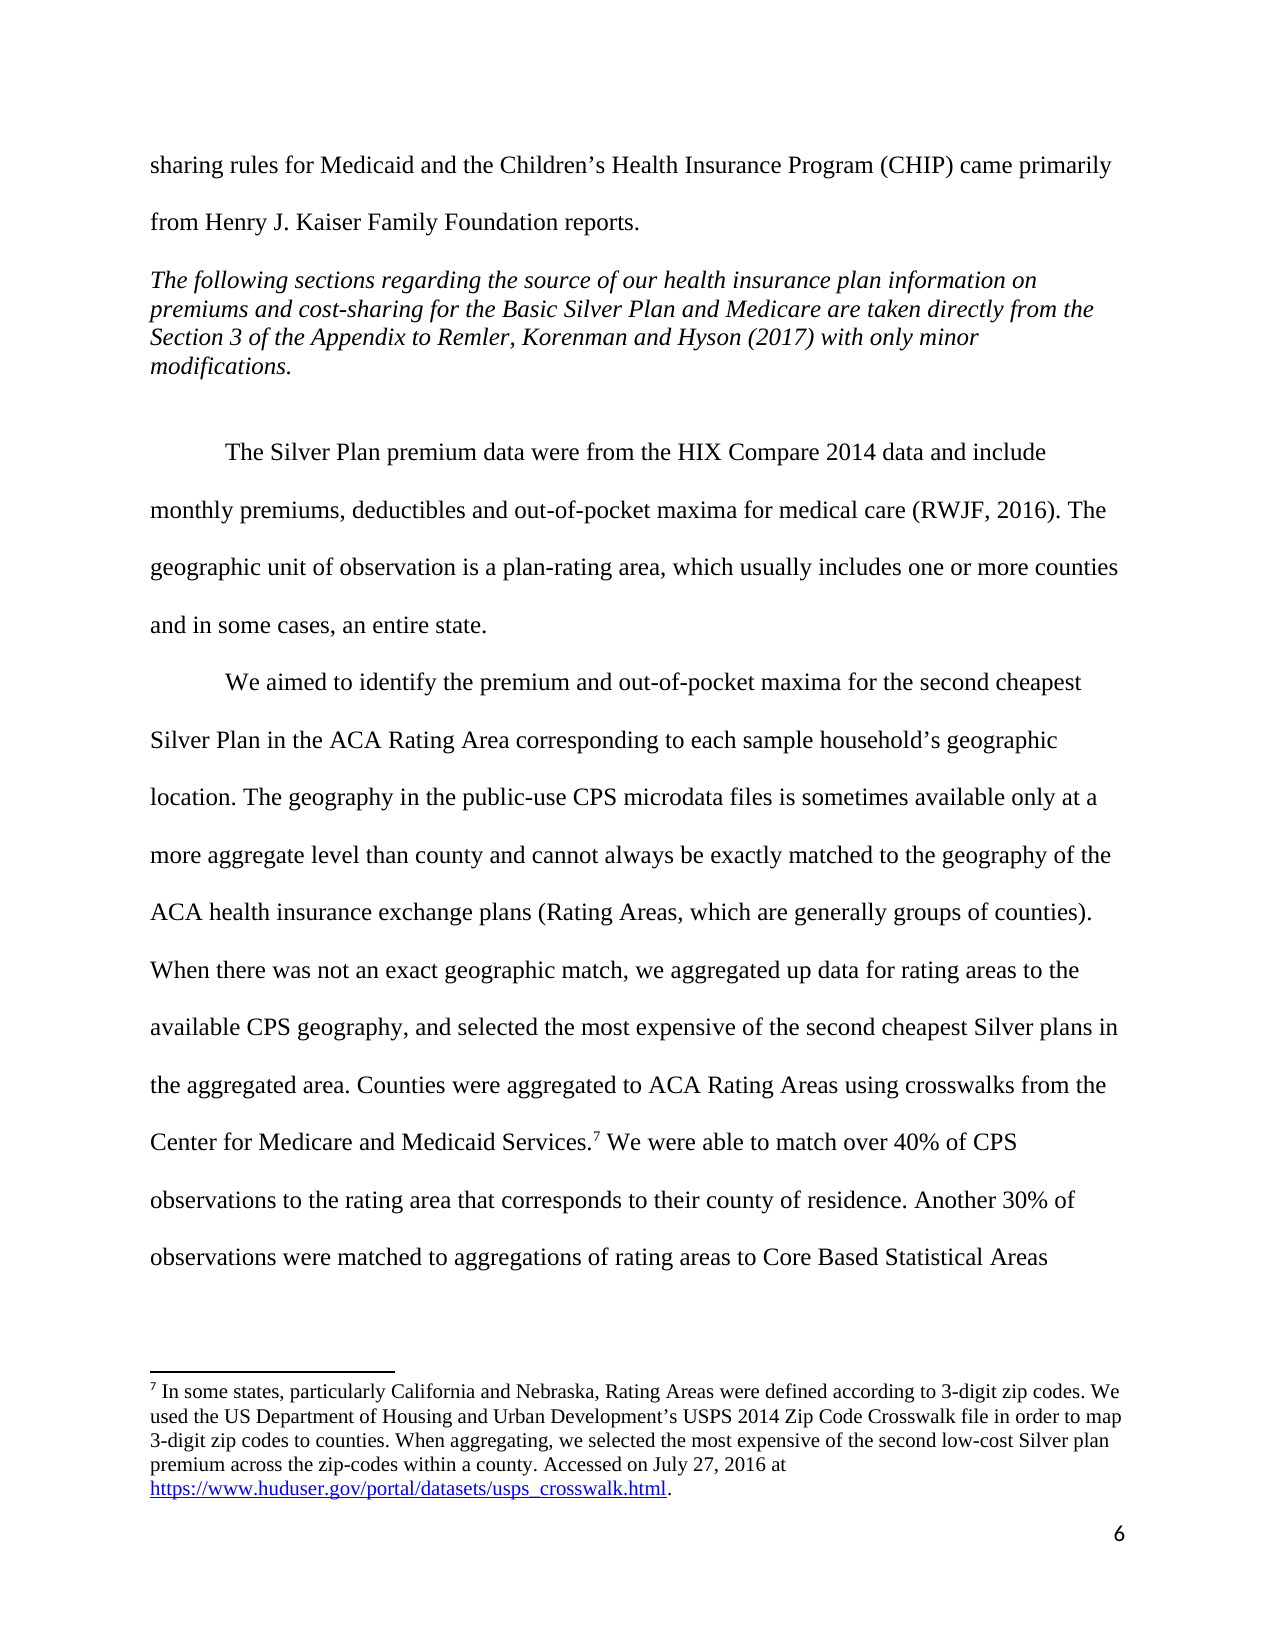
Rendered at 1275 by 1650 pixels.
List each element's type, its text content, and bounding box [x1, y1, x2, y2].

text The Silver Plan premium data were from the HIX Compare 2014 data and include monthly premiums, deductibles and out-of-pocket maxima for medical care (RWJF, 2016). The geographic unit of observation is a plan-rating area, which usually includes one or more counties and in some cases, an entire state. [150, 437, 1125, 639]
text The following sections regarding the source of our health insurance plan information on premiums and cost-sharing for the Basic Silver Plan and Medicare are taken directly from the Section 3 of the Appendix to Remler, Korenman and Hyson (2017) with only minor modifications. [150, 265, 1125, 380]
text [150, 667, 1125, 1271]
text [150, 150, 1125, 236]
